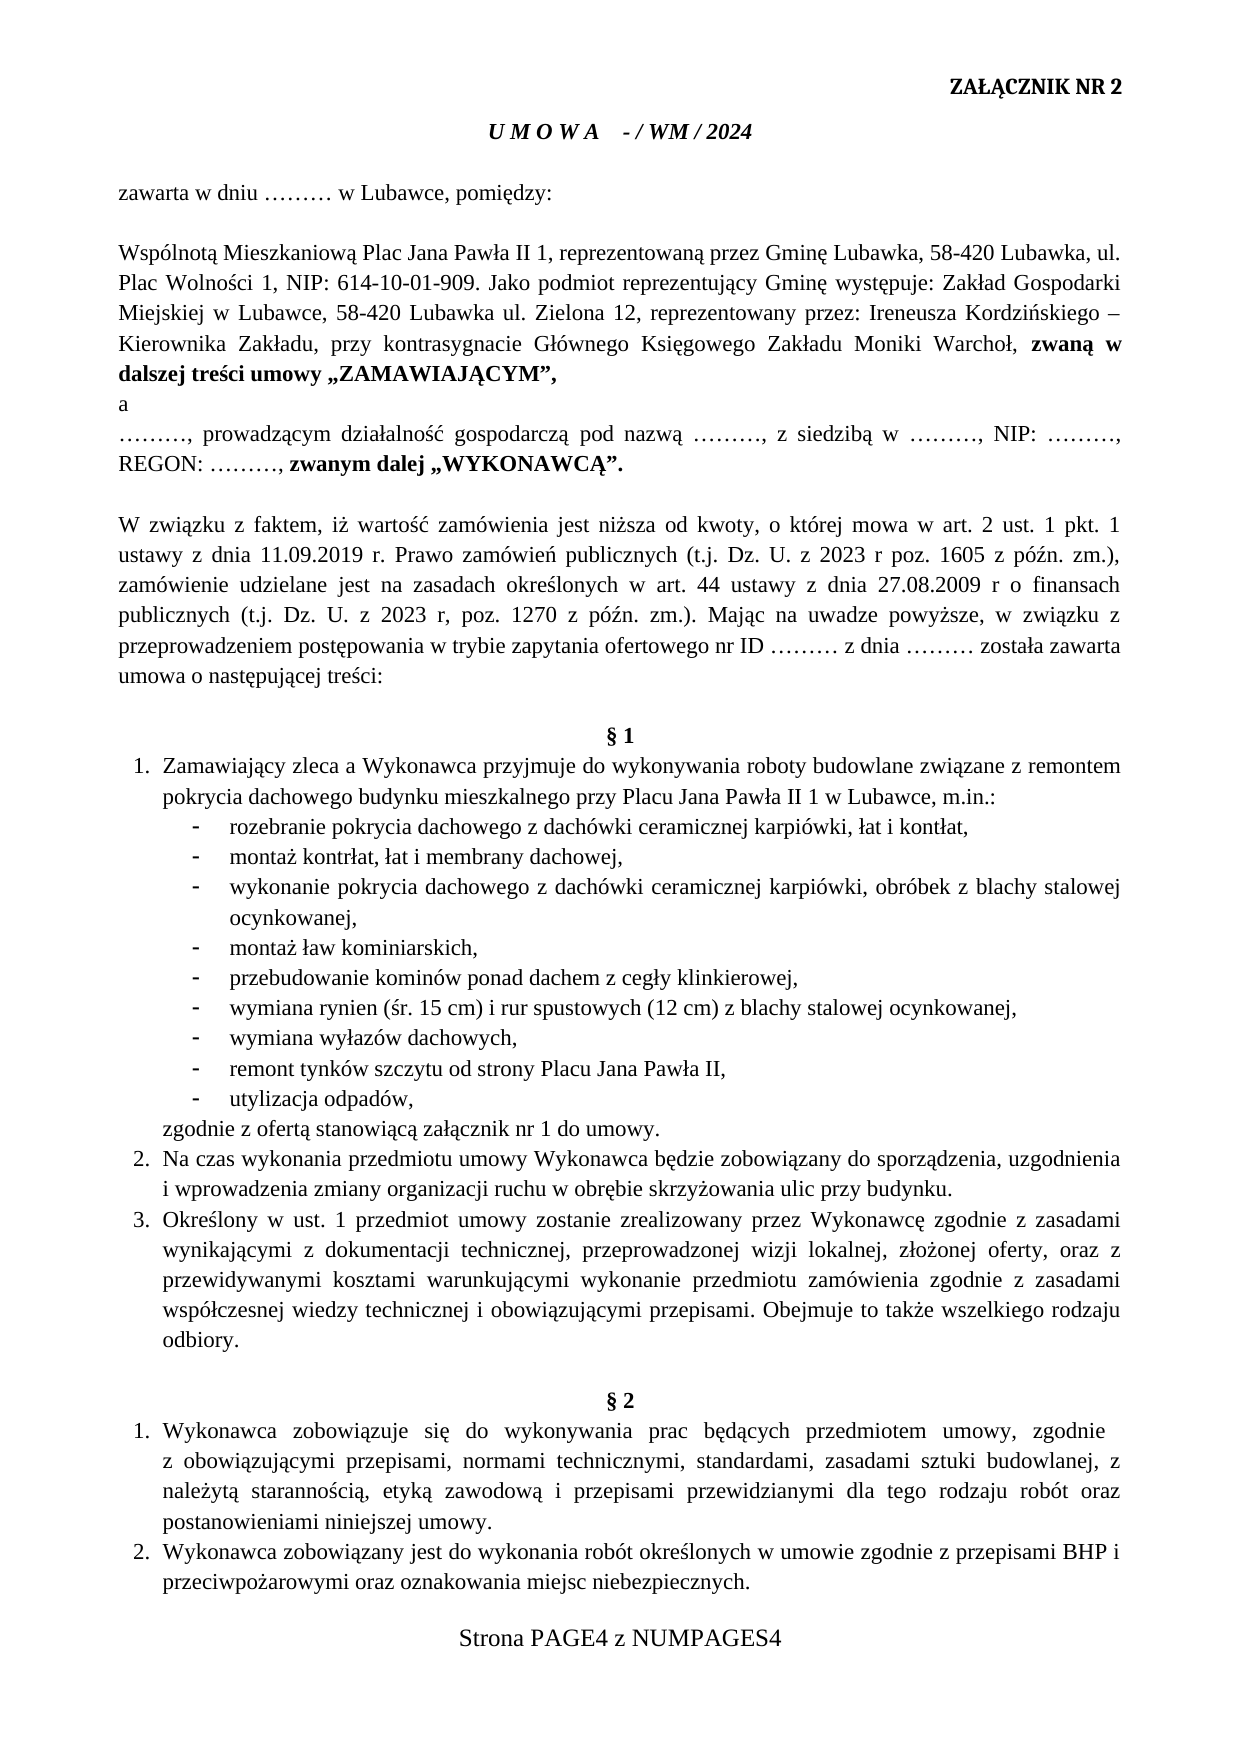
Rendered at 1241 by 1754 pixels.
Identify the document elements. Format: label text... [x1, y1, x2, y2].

text zawarta w dniu ……… w Lubawce, pomiędzy: [118, 178, 1122, 205]
text a [118, 390, 1122, 416]
text § 2 [118, 1387, 1122, 1413]
text W związku z faktem, iż wartość zamówienia jest niższa od kwoty, o której mowa w art. 2 ust. 1 pkt. 1 ustawy z dnia 11.09.2019 r. Prawo zamówień publicznych (t.j. Dz. U. z 2023 r poz. 1605 z późn. zm.), zamówienie udzielane jest na zasadach określonych w art. 44 ustawy z dnia 27.08.2009 r o finansach publicznych (t.j. Dz. U. z 2023 r, poz. 1270 z późn. zm.). Mając na uwadze powyższe, w związku z przeprowadzeniem postępowania w trybie zapytania ofertowego nr ID ……… z dnia ……… została zawarta umowa o następującej treści: [118, 511, 1122, 688]
list przebudowanie kominów ponad dachem z cegły klinkierowej, [192, 964, 1122, 990]
list Określony w ust. 1 przedmiot umowy zostanie zrealizowany przez Wykonawcę zgodnie z zasadami wynikającymi z dokumentacji technicznej, przeprowadzonej wizji lokalnej, złożonej oferty, oraz z przewidywanymi kosztami warunkującymi wykonanie przedmiotu zamówienia zgodnie z zasadami współczesnej wiedzy technicznej i obowiązującymi przepisami. Obejmuje to także wszelkiego rodzaju odbiory. [133, 1206, 1122, 1353]
text zgodnie z ofertą stanowiącą załącznik nr 1 do umowy. [162, 1115, 1122, 1141]
list utylizacja odpadów, [192, 1085, 1122, 1111]
text § 1 [118, 722, 1122, 749]
list wykonanie pokrycia dachowego z dachówki ceramicznej karpiówki, obróbek z blachy stalowej ocynkowanej, [192, 873, 1122, 930]
text U M O W A - / WM / 2024 [118, 118, 1122, 144]
list montaż kontrłat, łat i membrany dachowej, [192, 843, 1122, 869]
list rozebranie pokrycia dachowego z dachówki ceramicznej karpiówki, łat i kontłat, [192, 813, 1122, 839]
list Wykonawca zobowiązany jest do wykonania robót określonych w umowie zgodnie z przepisami BHP i przeciwpożarowymi oraz oznakowania miejsc niebezpiecznych. [133, 1538, 1122, 1594]
text Wspólnotą Mieszkaniową Plac Jana Pawła II 1, reprezentowaną przez Gminę Lubawka, 58-420 Lubawka, ul. Plac Wolności 1, NIP: 614-10-01-909. Jako podmiot reprezentujący Gminę występuje: Zakład Gospodarki Miejskiej w Lubawce, 58-420 Lubawka ul. Zielona 12, reprezentowany przez: Ireneusza Kordzińskiego – Kierownika Zakładu, przy kontrasygnacie Głównego Księgowego Zakładu Moniki Warchoł, zwaną w dalszej treści umowy „ZAMAWIAJĄCYM”, [118, 239, 1122, 386]
list Na czas wykonania przedmiotu umowy Wykonawca będzie zobowiązany do sporządzenia, uzgodnienia i wprowadzenia zmiany organizacji ruchu w obrębie skrzyżowania ulic przy budynku. [133, 1145, 1122, 1202]
list wymiana rynien (śr. 15 cm) i rur spustowych (12 cm) z blachy stalowej ocynkowanej, [192, 994, 1122, 1021]
list wymiana wyłazów dachowych, [192, 1024, 1122, 1051]
list Zamawiający zleca a Wykonawca przyjmuje do wykonywania roboty budowlane związane z remontem pokrycia dachowego budynku mieszkalnego przy Placu Jana Pawła II 1 w Lubawce, m.in.: [133, 752, 1122, 809]
list Wykonawca zobowiązuje się do wykonywania prac będących przedmiotem umowy, zgodnie z obowiązującymi przepisami, normami technicznymi, standardami, zasadami sztuki budowlanej, z należytą starannością, etyką zawodową i przepisami przewidzianymi dla tego rodzaju robót oraz postanowieniami niniejszej umowy. [133, 1417, 1122, 1534]
list remont tynków szczytu od strony Placu Jana Pawła II, [192, 1054, 1122, 1081]
text ………, prowadzącym działalność gospodarczą pod nazwą ………, z siedzibą w ………, NIP: ………, REGON: ………, zwanym dalej „WYKONAWCĄ”. [118, 420, 1122, 477]
list montaż ław kominiarskich, [192, 934, 1122, 960]
